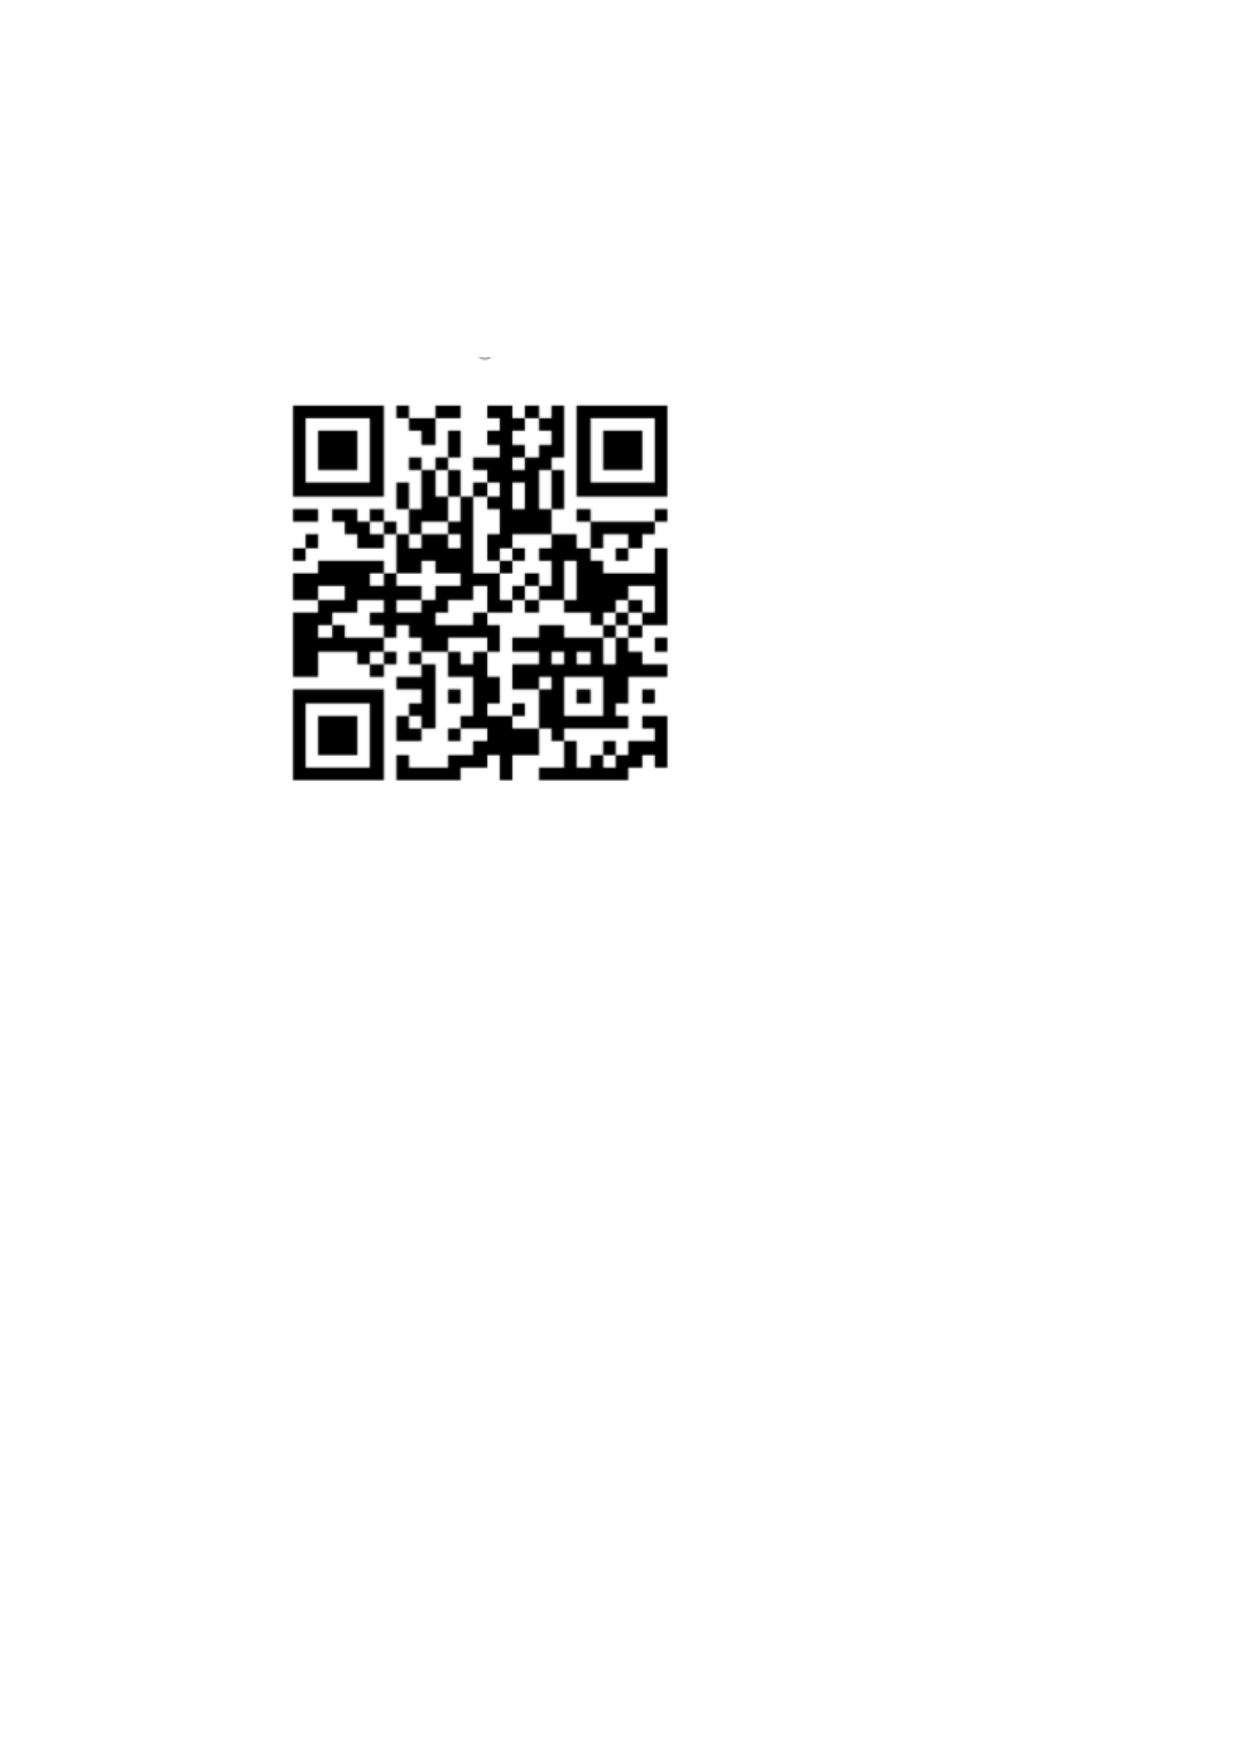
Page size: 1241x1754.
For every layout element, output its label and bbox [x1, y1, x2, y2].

picture [221, 357, 746, 812]
